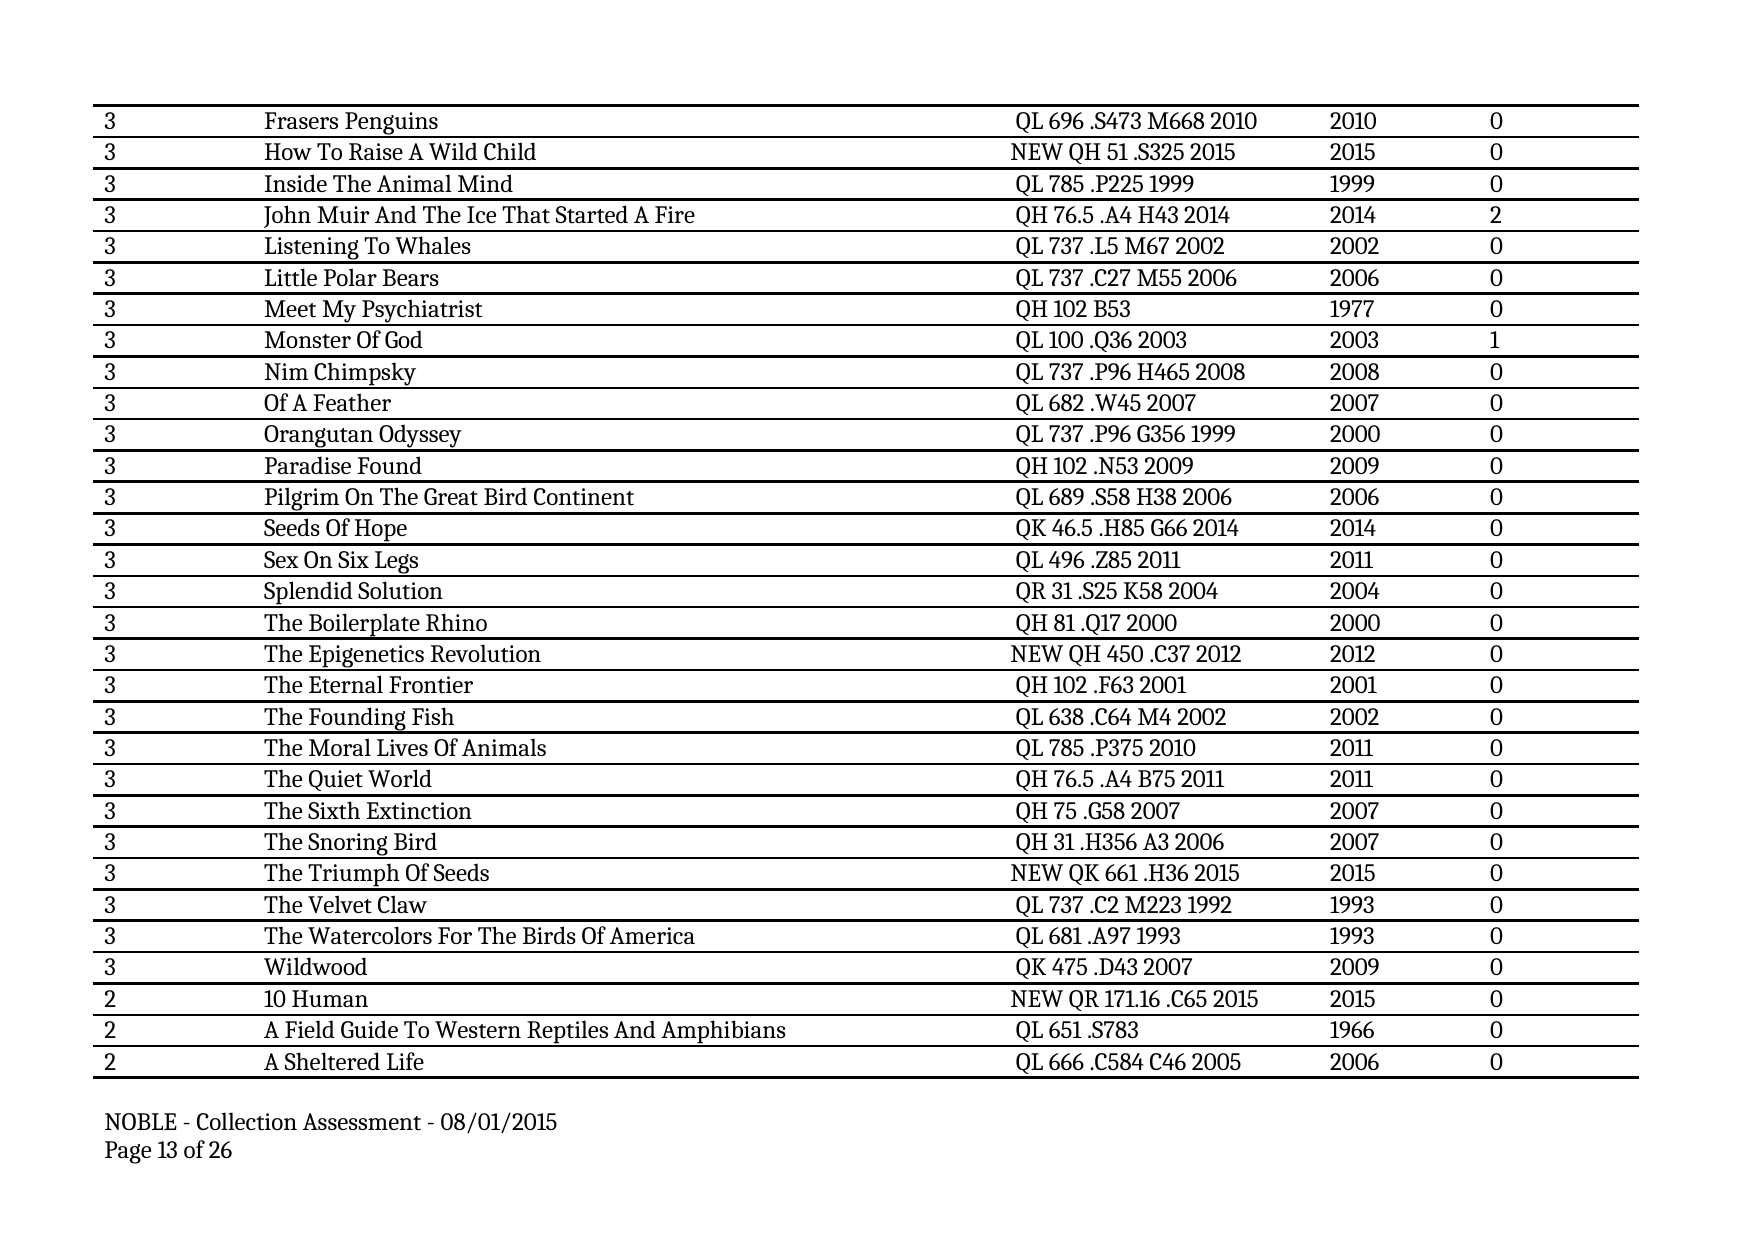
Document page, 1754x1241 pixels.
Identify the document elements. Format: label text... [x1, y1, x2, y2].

table_cell QL 689 .S58 H38 2006 [999, 483, 1319, 512]
table_cell A Sheltered Life [253, 1047, 999, 1076]
table_cell 1999 [1319, 170, 1478, 198]
table_cell 2009 [1319, 452, 1478, 480]
table_cell 0 [1479, 608, 1638, 637]
table_cell QL 785 .P375 2010 [999, 734, 1319, 763]
table_cell 3 [93, 389, 253, 418]
table_cell 3 [93, 201, 253, 229]
table_cell Orangutan Odyssey [253, 420, 999, 449]
table_cell 3 [93, 608, 253, 637]
table_cell 2006 [1319, 1047, 1478, 1076]
table_cell The Eternal Frontier [253, 671, 999, 700]
table_cell 0 [1479, 891, 1638, 919]
table_cell 0 [1479, 953, 1638, 982]
table_cell Seeds Of Hope [253, 515, 999, 543]
table_cell 2004 [1319, 577, 1478, 606]
table_cell The Boilerplate Rhino [253, 608, 999, 637]
table_cell 2008 [1319, 358, 1478, 386]
table_cell Wildwood [253, 953, 999, 982]
table_cell 0 [1479, 264, 1638, 292]
table_cell 0 [1479, 107, 1638, 136]
table_cell Listening To Whales [253, 232, 999, 261]
table_cell 3 [93, 420, 253, 449]
table_cell John Muir And The Ice That Started A Fire [253, 201, 999, 229]
table_cell Pilgrim On The Great Bird Continent [253, 483, 999, 512]
table_cell 0 [1479, 703, 1638, 731]
table_cell QL 737 .L5 M67 2002 [999, 232, 1319, 261]
table_cell QK 475 .D43 2007 [999, 953, 1319, 982]
table_cell 2 [93, 985, 253, 1013]
table_cell 0 [1479, 515, 1638, 543]
table_cell 1993 [1319, 922, 1478, 951]
table_cell 3 [93, 358, 253, 386]
table_cell 2 [93, 1016, 253, 1045]
table_cell 2011 [1319, 546, 1478, 574]
table_cell 3 [93, 953, 253, 982]
table_cell 3 [93, 326, 253, 355]
table_cell 2000 [1319, 608, 1478, 637]
table_cell 3 [93, 703, 253, 731]
table_cell 0 [1479, 138, 1638, 167]
table_cell 0 [1479, 828, 1638, 857]
table_cell 1 [1479, 326, 1638, 355]
table_cell QH 102 .N53 2009 [999, 452, 1319, 480]
table_cell Inside The Animal Mind [253, 170, 999, 198]
table_cell The Snoring Bird [253, 828, 999, 857]
table_cell A Field Guide To Western Reptiles And Amphibians [253, 1016, 999, 1045]
table_cell 0 [1479, 765, 1638, 794]
table_cell The Epigenetics Revolution [253, 640, 999, 668]
table_cell 0 [1479, 358, 1638, 386]
table_cell 0 [1479, 232, 1638, 261]
table_cell The Triumph Of Seeds [253, 859, 999, 888]
table_cell 2011 [1319, 734, 1478, 763]
table_cell 1977 [1319, 295, 1478, 324]
table_cell 0 [1479, 640, 1638, 668]
table_cell 2 [1479, 201, 1638, 229]
table_cell 2 [93, 1047, 253, 1076]
table_cell 1993 [1319, 891, 1478, 919]
table_cell Frasers Penguins [253, 107, 999, 136]
table_cell Splendid Solution [253, 577, 999, 606]
table_cell QL 737 .P96 H465 2008 [999, 358, 1319, 386]
table_cell 2015 [1319, 138, 1478, 167]
table_cell The Quiet World [253, 765, 999, 794]
table_cell 0 [1479, 985, 1638, 1013]
table_cell 0 [1479, 170, 1638, 198]
table_cell How To Raise A Wild Child [253, 138, 999, 167]
table_cell 0 [1479, 452, 1638, 480]
table_cell 2007 [1319, 389, 1478, 418]
table_cell QL 666 .C584 C46 2005 [999, 1047, 1319, 1076]
table_cell QK 46.5 .H85 G66 2014 [999, 515, 1319, 543]
table_cell 3 [93, 577, 253, 606]
table_cell 3 [93, 452, 253, 480]
table_cell 3 [93, 264, 253, 292]
table_cell QL 737 .P96 G356 1999 [999, 420, 1319, 449]
table_cell 2015 [1319, 859, 1478, 888]
table_cell 1966 [1319, 1016, 1478, 1045]
table_cell 0 [1479, 922, 1638, 951]
table_cell Little Polar Bears [253, 264, 999, 292]
table_cell 3 [93, 515, 253, 543]
table_cell 2012 [1319, 640, 1478, 668]
table_cell QH 102 B53 [999, 295, 1319, 324]
table_cell 2014 [1319, 515, 1478, 543]
table_cell 3 [93, 295, 253, 324]
table_cell 0 [1479, 734, 1638, 763]
table_cell Nim Chimpsky [253, 358, 999, 386]
table_cell 2011 [1319, 765, 1478, 794]
table_cell QH 31 .H356 A3 2006 [999, 828, 1319, 857]
table_cell 3 [93, 891, 253, 919]
table_cell The Sixth Extinction [253, 797, 999, 825]
table_cell 2006 [1319, 483, 1478, 512]
table_cell 0 [1479, 577, 1638, 606]
table_cell QH 102 .F63 2001 [999, 671, 1319, 700]
table_cell Paradise Found [253, 452, 999, 480]
table_cell Monster Of God [253, 326, 999, 355]
table_cell 0 [1479, 483, 1638, 512]
table_cell 2006 [1319, 264, 1478, 292]
table_cell NEW QR 171.16 .C65 2015 [999, 985, 1319, 1013]
table_cell QL 696 .S473 M668 2010 [999, 107, 1319, 136]
table_cell 2000 [1319, 420, 1478, 449]
table_cell 2001 [1319, 671, 1478, 700]
table_cell 2002 [1319, 232, 1478, 261]
table_cell 0 [1479, 546, 1638, 574]
table_cell NEW QH 51 .S325 2015 [999, 138, 1319, 167]
table_cell 0 [1479, 295, 1638, 324]
table_cell 2015 [1319, 985, 1478, 1013]
table_cell 3 [93, 797, 253, 825]
table_cell QR 31 .S25 K58 2004 [999, 577, 1319, 606]
table_cell 0 [1479, 671, 1638, 700]
table_cell 3 [93, 138, 253, 167]
table_cell 0 [1479, 1016, 1638, 1045]
table_cell 2009 [1319, 953, 1478, 982]
table_cell QL 651 .S783 [999, 1016, 1319, 1045]
table_cell 2003 [1319, 326, 1478, 355]
table_cell 0 [1479, 859, 1638, 888]
table_cell 3 [93, 922, 253, 951]
table_cell QH 76.5 .A4 B75 2011 [999, 765, 1319, 794]
table_cell QH 76.5 .A4 H43 2014 [999, 201, 1319, 229]
table_cell Sex On Six Legs [253, 546, 999, 574]
table_cell 0 [1479, 1047, 1638, 1076]
table_cell 3 [93, 734, 253, 763]
table_cell 2002 [1319, 703, 1478, 731]
table_cell 3 [93, 483, 253, 512]
table_cell 2007 [1319, 797, 1478, 825]
table_cell The Founding Fish [253, 703, 999, 731]
table_cell 3 [93, 765, 253, 794]
table_cell Meet My Psychiatrist [253, 295, 999, 324]
table_cell 2007 [1319, 828, 1478, 857]
table_cell 3 [93, 671, 253, 700]
table_cell The Moral Lives Of Animals [253, 734, 999, 763]
table_cell QL 681 .A97 1993 [999, 922, 1319, 951]
table_cell 0 [1479, 797, 1638, 825]
table_cell 3 [93, 640, 253, 668]
table_cell QL 638 .C64 M4 2002 [999, 703, 1319, 731]
table_cell 0 [1479, 420, 1638, 449]
table_cell 3 [93, 107, 253, 136]
table_cell QL 682 .W45 2007 [999, 389, 1319, 418]
table_cell 0 [1479, 389, 1638, 418]
table_cell QL 737 .C2 M223 1992 [999, 891, 1319, 919]
table_cell QL 737 .C27 M55 2006 [999, 264, 1319, 292]
table_cell 2014 [1319, 201, 1478, 229]
table_cell The Velvet Claw [253, 891, 999, 919]
table_cell 3 [93, 828, 253, 857]
table_cell NEW QH 450 .C37 2012 [999, 640, 1319, 668]
table_cell QL 100 .Q36 2003 [999, 326, 1319, 355]
table_cell NEW QK 661 .H36 2015 [999, 859, 1319, 888]
table_cell 3 [93, 859, 253, 888]
table_cell 3 [93, 232, 253, 261]
table_cell 10 Human [253, 985, 999, 1013]
table_cell 3 [93, 546, 253, 574]
table_cell 2010 [1319, 107, 1478, 136]
table_cell QL 785 .P225 1999 [999, 170, 1319, 198]
table_cell QL 496 .Z85 2011 [999, 546, 1319, 574]
table_cell The Watercolors For The Birds Of America [253, 922, 999, 951]
table_cell QH 75 .G58 2007 [999, 797, 1319, 825]
table_cell QH 81 .Q17 2000 [999, 608, 1319, 637]
table_cell Of A Feather [253, 389, 999, 418]
table_cell 3 [93, 170, 253, 198]
